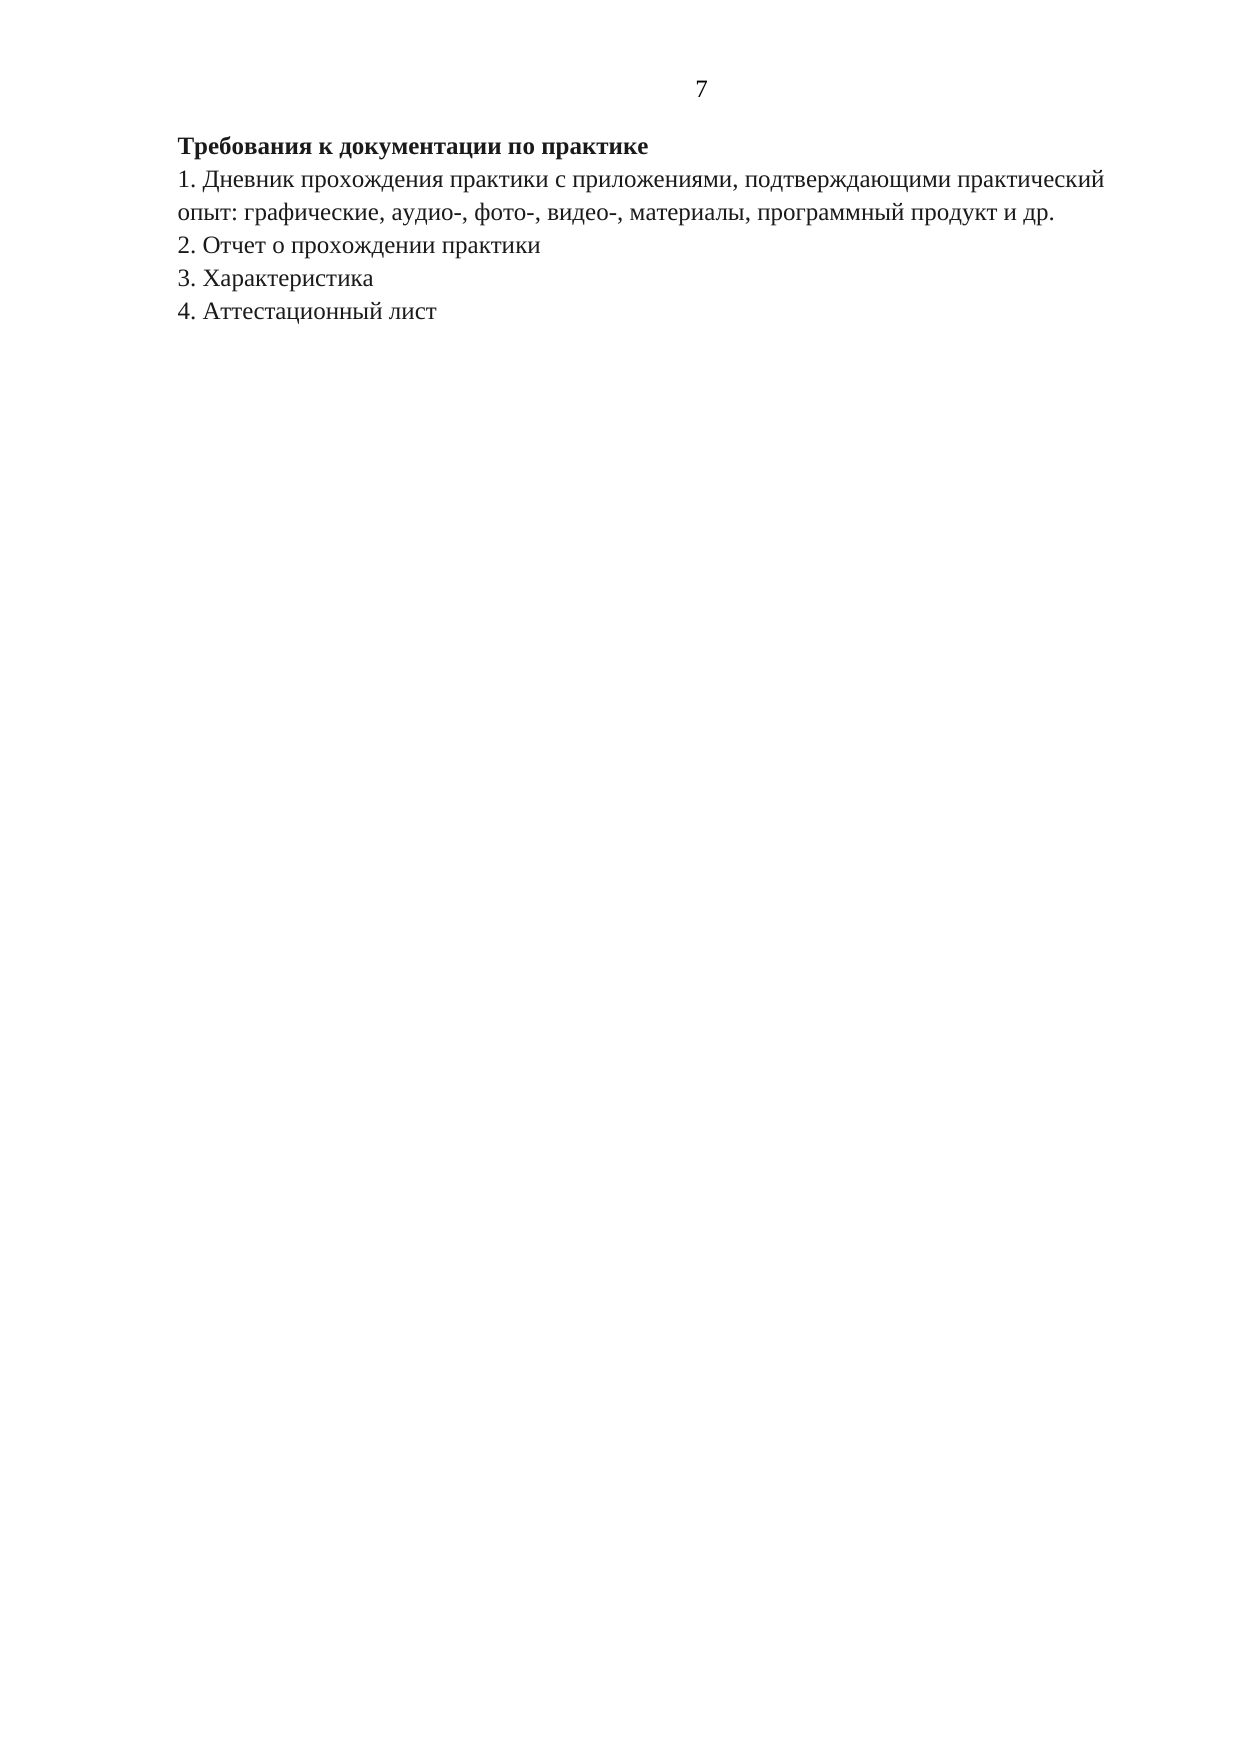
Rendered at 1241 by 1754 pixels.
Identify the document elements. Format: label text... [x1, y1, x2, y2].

text 4. Аттестационный лист [177, 296, 1152, 325]
text 3. Характеристика [177, 263, 1152, 292]
text 1. Дневник прохождения практики с приложениями, подтверждающими практический опыт: графические, аудио-, фото-, видео-, материалы, программный продукт и др. [177, 164, 1152, 226]
text Требования к документации по практике [177, 131, 1152, 160]
text 2. Отчет о прохождении практики [177, 230, 1152, 259]
